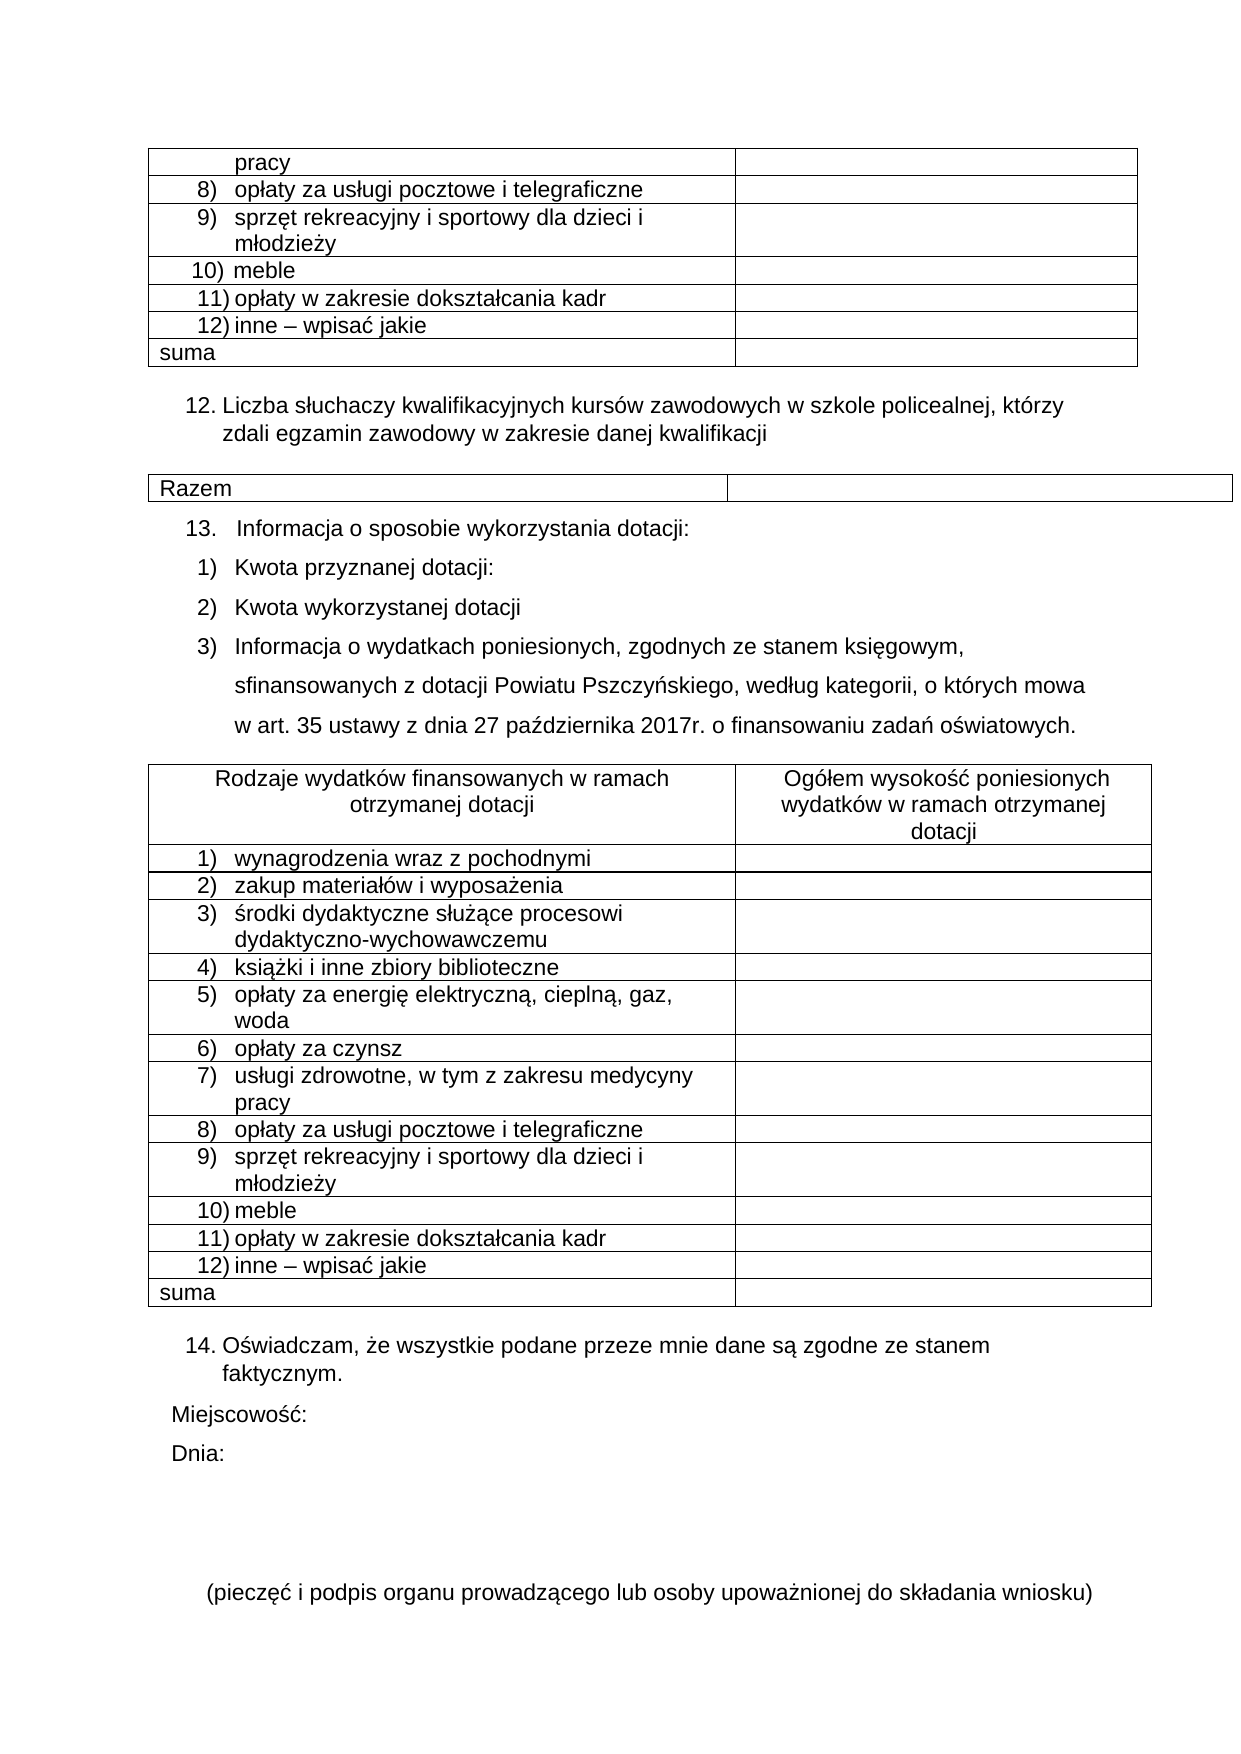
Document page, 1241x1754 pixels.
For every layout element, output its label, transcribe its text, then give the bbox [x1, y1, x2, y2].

table_header [728, 475, 1232, 501]
table_cell [736, 845, 1151, 871]
table_cell [736, 312, 1137, 338]
table_cell [736, 1035, 1151, 1061]
table_cell wynagrodzenia wraz z pochodnymi [149, 845, 735, 871]
text Miejscowość: [148, 1401, 1093, 1427]
table_cell meble [149, 257, 735, 283]
list Informacja o sposobie wykorzystania dotacji: [185, 514, 1093, 541]
table_cell [736, 873, 1151, 899]
table_cell [736, 257, 1137, 283]
list Informacja o wydatkach poniesionych, zgodnych ze stanem księgowym, sfinansowanych z dotacji Powiatu Pszczyńskiego, według kategorii, o których mowa w art. 35 ustawy z dnia 27 października 2017r. o finansowaniu zadań oświatowych. [197, 633, 1093, 738]
table_cell usługi zdrowotne, w tym z zakresu medycyny pracy [149, 1062, 735, 1115]
table_cell [736, 1062, 1151, 1115]
table_header Razem [149, 475, 727, 501]
table_cell sprzęt rekreacyjny i sportowy dla dzieci i młodzieży [149, 1143, 735, 1196]
list Liczba słuchaczy kwalifikacyjnych kursów zawodowych w szkole policealnej, którzy zdali egzamin zawodowy w zakresie danej kwalifikacji [185, 392, 1093, 447]
text Dnia: [148, 1440, 1093, 1466]
table_cell [736, 1225, 1151, 1251]
table_cell [736, 1279, 1151, 1306]
table_cell [736, 1197, 1151, 1223]
table_cell [736, 954, 1151, 980]
table_cell [736, 900, 1151, 953]
table_cell [736, 1116, 1151, 1142]
table_cell [736, 339, 1137, 366]
table_cell [736, 176, 1137, 202]
table_cell meble [149, 1197, 735, 1223]
list Kwota wykorzystanej dotacji [197, 593, 1093, 620]
table_cell inne – wpisać jakie [149, 1252, 735, 1278]
table_cell opłaty za usługi pocztowe i telegraficzne [149, 176, 735, 202]
table_cell opłaty za czynsz [149, 1035, 735, 1061]
table_cell opłaty za energię elektryczną, cieplną, gaz, woda [149, 981, 735, 1034]
table_header Ogółem wysokość poniesionych wydatków w ramach otrzymanej dotacji [736, 765, 1151, 844]
table_cell opłaty za usługi pocztowe i telegraficzne [149, 1116, 735, 1142]
table_cell [736, 981, 1151, 1034]
table_cell książki i inne zbiory biblioteczne [149, 954, 735, 980]
list Kwota przyznanej dotacji: [197, 554, 1093, 580]
list Oświadczam, że wszystkie podane przeze mnie dane są zgodne ze stanem faktycznym. [185, 1332, 1093, 1386]
text (pieczęć i podpis organu prowadzącego lub osoby upoważnionej do składania wniosku) [148, 1579, 1093, 1605]
table_header Rodzaje wydatków finansowanych w ramach otrzymanej dotacji [149, 765, 735, 844]
table_cell [736, 285, 1137, 311]
table_cell sprzęt rekreacyjny i sportowy dla dzieci i młodzieży [149, 204, 735, 256]
table_cell opłaty w zakresie dokształcania kadr [149, 285, 735, 311]
table_cell [736, 1143, 1151, 1196]
table_cell opłaty w zakresie dokształcania kadr [149, 1225, 735, 1251]
table_cell środki dydaktyczne służące procesowi dydaktyczno-wychowawczemu [149, 900, 735, 953]
table_cell [736, 149, 1137, 175]
table_cell suma [149, 1279, 735, 1306]
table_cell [149, 149, 735, 175]
table_cell [736, 1252, 1151, 1278]
table_cell inne – wpisać jakie [149, 312, 735, 338]
table_cell [736, 204, 1137, 256]
table_cell suma [149, 339, 735, 366]
table_cell zakup materiałów i wyposażenia [149, 873, 735, 899]
